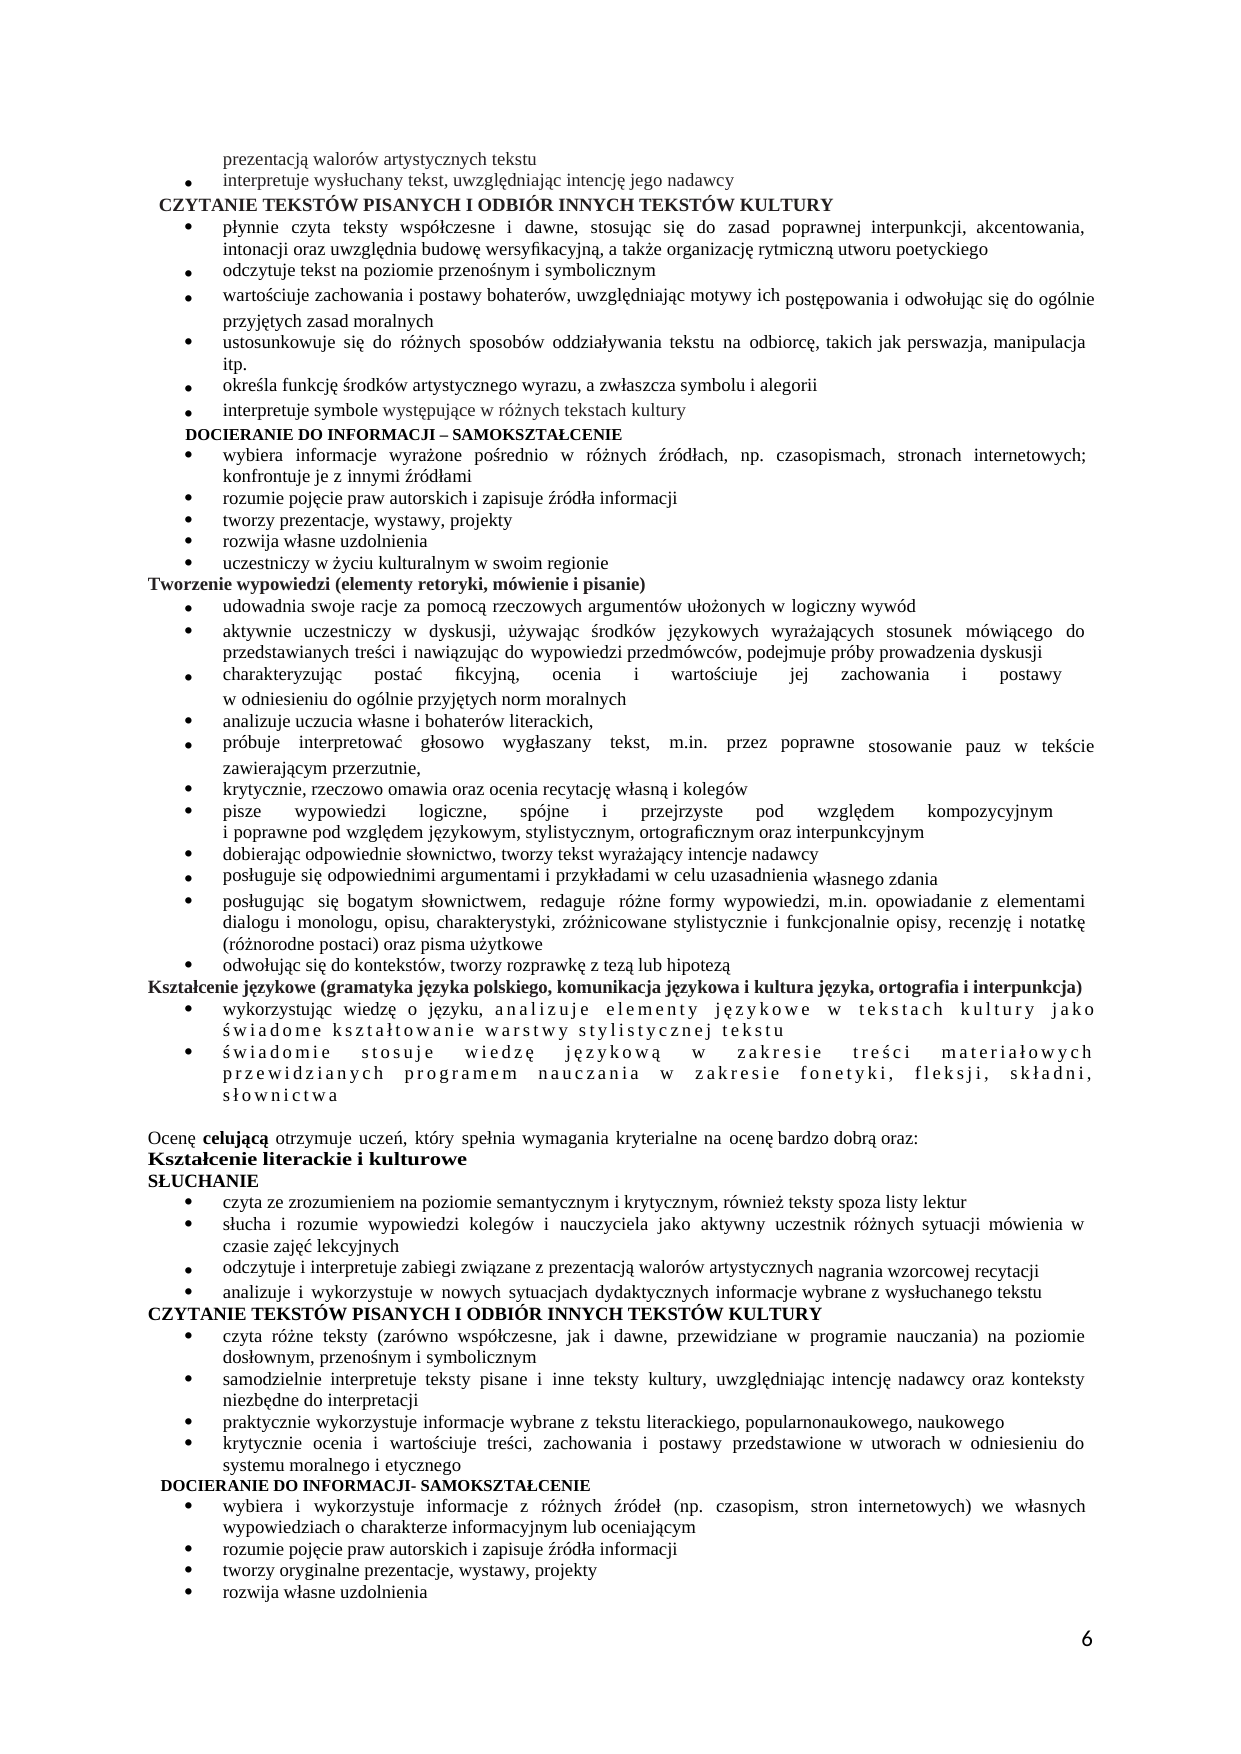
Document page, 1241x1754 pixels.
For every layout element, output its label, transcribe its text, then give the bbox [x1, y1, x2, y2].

list odczytuje i interpretuje zabiegi związane z prezentacją walorów artystycznych nagrania wzorcowej recytacji [185, 1256, 1095, 1281]
list interpretuje wysłuchany tekst, uwzględniając intencję jego nadawcy [185, 169, 1095, 194]
text CZYTANIE TEKSTÓW PISANYCH I ODBIÓR INNYCH TEKSTÓW KULTURY [159, 194, 1095, 216]
list analizuje i wykorzystuje w nowych sytuacjach dydaktycznych informacje wybrane z wysłuchanego tekstu [185, 1281, 1085, 1303]
text Kształcenie literackie i kulturowe [148, 1148, 1086, 1170]
list odczytuje tekst na poziomie przenośnym i symbolicznym [185, 259, 1095, 284]
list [185, 148, 1085, 169]
list odwołując się do kontekstów, tworzy rozprawkę z tezą lub hipotezą [185, 954, 1086, 976]
text Ocenę celującą otrzymuje uczeń, który spełnia wymagania kryterialne na ocenę bardzo dobrą oraz: [148, 1127, 1085, 1148]
list płynnie czyta teksty współczesne i dawne, stosując się do zasad poprawnej interpunkcji, akcentowania, intonacji oraz uwzględnia budowę wersyﬁkacyjną, a także organizację rytmiczną utworu poetyckiego [185, 216, 1085, 259]
list posługując się bogatym słownictwem, redaguje różne formy wypowiedzi, m.in. opowiadanie z elementami dialogu i monologu, opisu, charakterystyki, zróżnicowane stylistycznie i funkcjonalnie opisy, recenzję i notatkę (różnorodne postaci) oraz pisma użytkowe [185, 889, 1086, 954]
list analizuje uczucia własne i bohaterów literackich, [185, 710, 1095, 731]
list dobierając odpowiednie słownictwo, tworzy tekst wyrażający intencje nadawcy [185, 843, 1095, 864]
list wykorzystując wiedzę o języku, analizuje elementy językowe w tekstach kultury jako świadome kształtowanie warstwy stylistycznej tekstu [185, 997, 1095, 1041]
list tworzy prezentacje, wystawy, projekty [185, 508, 1087, 530]
list czyta ze zrozumieniem na poziomie semantycznym i krytycznym, również teksty spoza listy lektur [185, 1191, 1086, 1213]
list aktywnie uczestniczy w dyskusji, używając środków językowych wyrażających stosunek mówiącego do przedstawianych treści i nawiązując do wypowiedzi przedmówców, podejmuje próby prowadzenia dyskusji [185, 620, 1085, 663]
list rozwija własne uzdolnienia [185, 530, 1087, 552]
text Kształcenie językowe (gramatyka języka polskiego, komunikacja językowa i kultura języka, ortografia i interpunkcja) [148, 976, 1095, 997]
text Tworzenie wypowiedzi (elementy retoryki, mówienie i pisanie) [148, 573, 1095, 595]
list posługuje się odpowiednimi argumentami i przykładami w celu uzasadnienia własnego zdania [185, 864, 1095, 889]
list ustosunkowuje się do różnych sposobów oddziaływania tekstu na odbiorcę, takich jak perswazja, manipulacja itp. [185, 331, 1085, 374]
list rozwija własne uzdolnienia [185, 1581, 1087, 1602]
list wybiera informacje wyrażone pośrednio w różnych źródłach, np. czasopismach, stronach internetowych; konfrontuje je z innymi źródłami [185, 444, 1087, 487]
list krytycznie, rzeczowo omawia oraz ocenia recytację własną i kolegów [185, 778, 1095, 800]
list rozumie pojęcie praw autorskich i zapisuje źródła informacji [185, 487, 1087, 508]
list wybiera i wykorzystuje informacje z różnych źródeł (np. czasopism, stron internetowych) we własnych wypowiedziach o charakterze informacyjnym lub oceniającym [185, 1494, 1086, 1538]
list tworzy oryginalne prezentacje, wystawy, projekty [185, 1559, 1087, 1581]
list pisze wypowiedzi logiczne, spójne i przejrzyste pod względem kompozycyjnym i poprawne pod względem językowym, stylistycznym, ortograﬁcznym oraz interpunkcyjnym [185, 800, 1086, 843]
list próbuje interpretować głosowo wygłaszany tekst, m.in. przez poprawne stosowanie pauz w tekście zawierającym przerzutnie, [185, 731, 1095, 778]
list czyta różne teksty (zarówno współczesne, jak i dawne, przewidziane w programie nauczania) na poziomie dosłownym, przenośnym i symbolicznym [185, 1324, 1085, 1368]
list charakteryzując postać ﬁkcyjną, ocenia i wartościuje jej zachowania i postawy w odniesieniu do ogólnie przyjętych norm moralnych [185, 663, 1095, 710]
text DOCIERANIE DO INFORMACJI – SAMOKSZTAŁCENIE [185, 424, 1095, 444]
list samodzielnie interpretuje teksty pisane i inne teksty kultury, uwzględniając intencję nadawcy oraz konteksty niezbędne do interpretacji [185, 1368, 1085, 1411]
list praktycznie wykorzystuje informacje wybrane z tekstu literackiego, popularnonaukowego, naukowego [185, 1411, 1085, 1432]
list słucha i rozumie wypowiedzi kolegów i nauczyciela jako aktywny uczestnik różnych sytuacji mówienia w czasie zajęć lekcyjnych [185, 1213, 1084, 1256]
list określa funkcję środków artystycznego wyrazu, a zwłaszcza symbolu i alegorii [185, 374, 1095, 399]
list udowadnia swoje racje za pomocą rzeczowych argumentów ułożonych w logiczny wywód [185, 595, 1095, 620]
list krytycznie ocenia i wartościuje treści, zachowania i postawy przedstawione w utworach w odniesieniu do systemu moralnego i etycznego [185, 1432, 1085, 1475]
text SŁUCHANIE [148, 1170, 1095, 1191]
list interpretuje symbole występujące w różnych tekstach kultury [185, 399, 1095, 424]
list świadomie stosuje wiedzę językową w zakresie treści materiałowych przewidzianych programem nauczania w zakresie fonetyki, fleksji, składni, słownictwa [185, 1041, 1093, 1105]
text DOCIERANIE DO INFORMACJI- SAMOKSZTAŁCENIE [160, 1475, 1095, 1494]
list uczestniczy w życiu kulturalnym w swoim regionie [185, 552, 1087, 573]
text CZYTANIE TEKSTÓW PISANYCH I ODBIÓR INNYCH TEKSTÓW KULTURY [148, 1303, 1095, 1324]
list wartościuje zachowania i postawy bohaterów, uwzględniając motywy ich postępowania i odwołując się do ogólnie przyjętych zasad moralnych [185, 284, 1095, 331]
list rozumie pojęcie praw autorskich i zapisuje źródła informacji [185, 1538, 1087, 1559]
